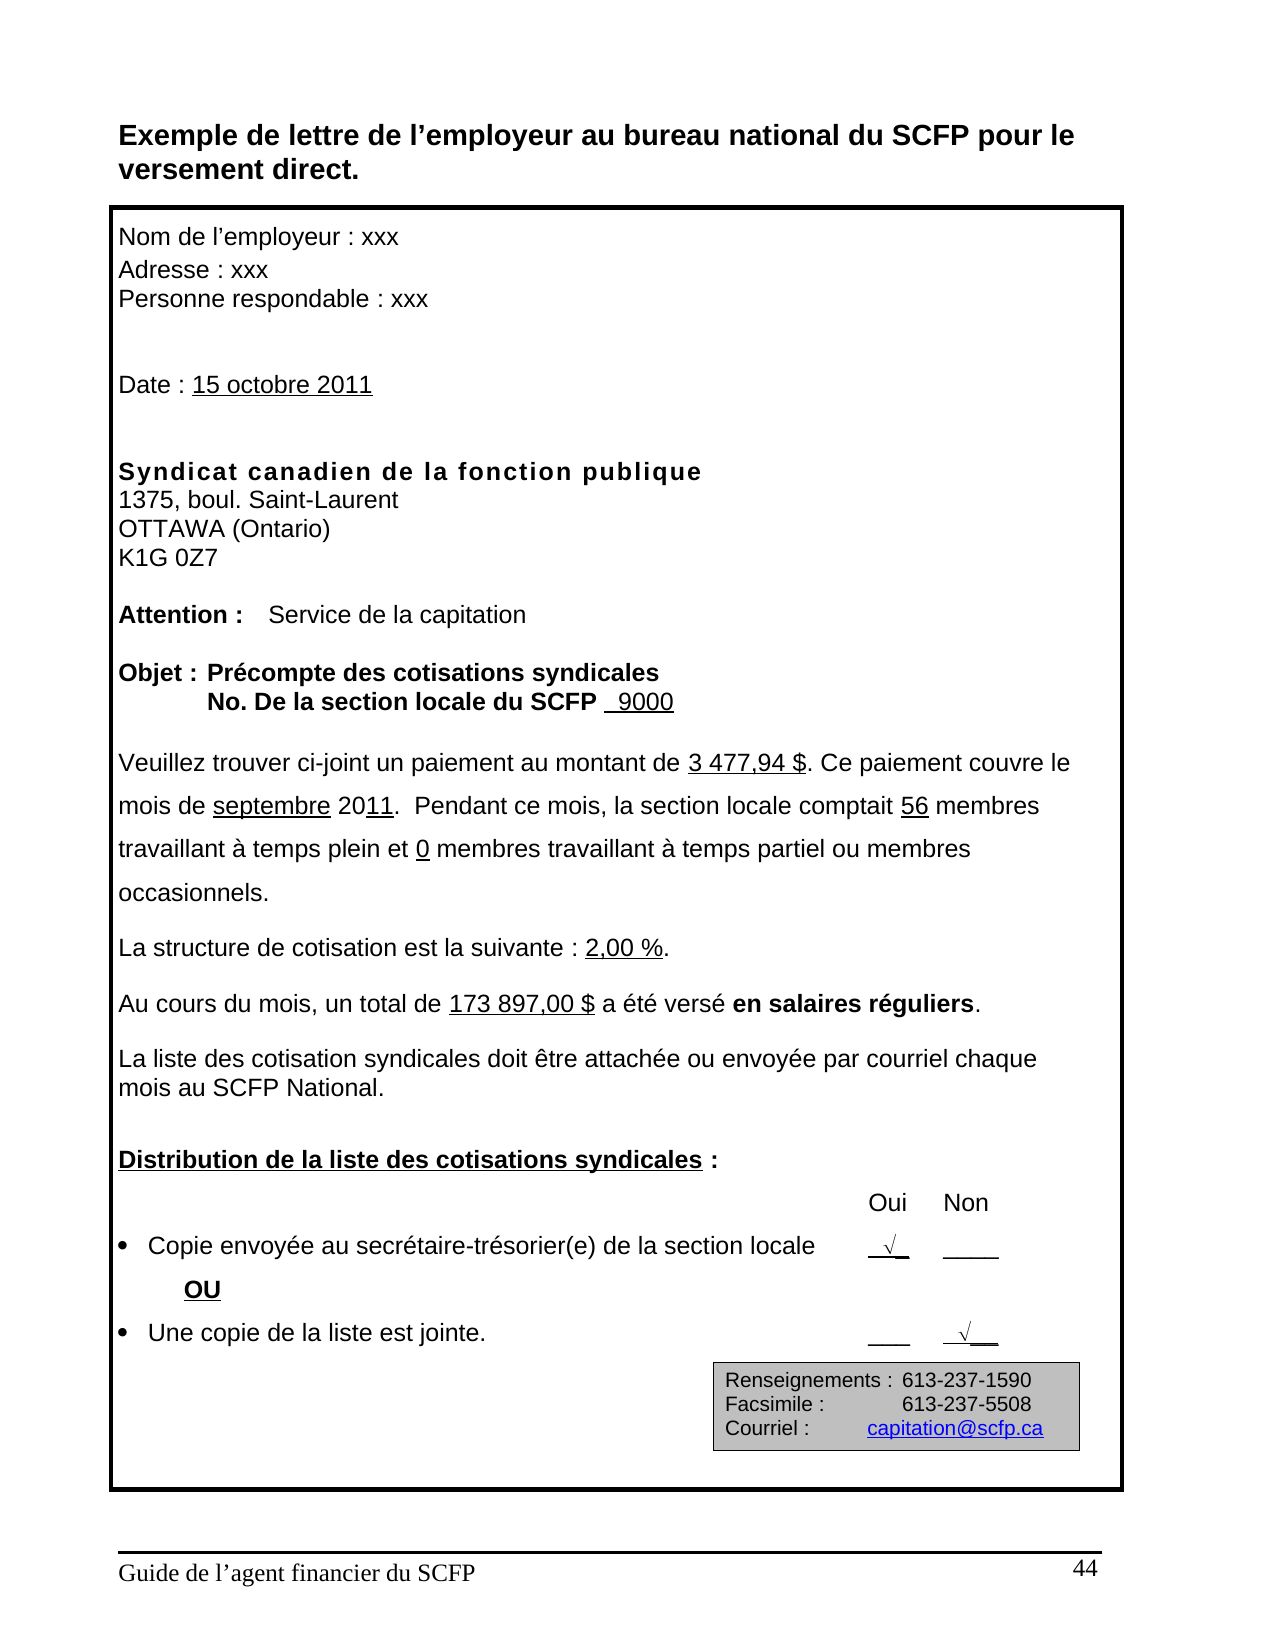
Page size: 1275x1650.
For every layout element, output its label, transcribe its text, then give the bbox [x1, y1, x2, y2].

text OU [156, 1274, 1098, 1303]
text Personne respondable : xxx [118, 284, 1098, 313]
text Objet : Précompte des cotisations syndicales [118, 658, 1098, 686]
text La structure de cotisation est la suivante : 2,00 %. [118, 933, 1098, 962]
text Attention : Service de la capitation [118, 600, 1098, 629]
text OTTAWA (Ontario) [118, 514, 1098, 543]
text Exemple de lettre de l’employeur au bureau national du SCFP pour le versement direct. [118, 118, 1098, 185]
text Adresse : xxx [118, 255, 1098, 284]
text 1375, boul. Saint-Laurent [118, 485, 1098, 514]
list Copie envoyée au secrétaire-trésorier(e) de la section locale _ ____ [118, 1231, 1098, 1260]
text La liste des cotisation syndicales doit être attachée ou envoyée par courriel chaque mois au SCFP National. [118, 1044, 1098, 1102]
text Distribution de la liste des cotisations syndicales : [118, 1145, 1098, 1174]
text Nom de l’employeur : xxx [118, 222, 1098, 251]
text Oui Non [118, 1188, 1098, 1217]
text No. De la section locale du SCFP 9000 [118, 686, 1098, 715]
text Au cours du mois, un total de 173 897,00 $ a été versé en salaires réguliers. [118, 989, 1098, 1018]
text Date : 15 octobre 2011 [118, 370, 1098, 399]
text Veuillez trouver ci-joint un paiement au montant de 3 477,94 $. Ce paiement couvre le mois de septembre 2011. Pendant ce mois, la section locale comptait 56 membres travaillant à temps plein et 0 membres travaillant à temps partiel ou membres occasionnels. [118, 748, 1098, 906]
list Une copie de la liste est jointe. ___ __ [118, 1318, 1098, 1347]
text K1G 0Z7 [118, 543, 1098, 571]
table_header Renseignements : 613-237-1590 Facsimile : 613-237-5508 Courriel : capitation@scfp.ca [714, 1363, 1079, 1450]
subtitle Syndicat canadien de la fonction publique [118, 456, 1098, 485]
